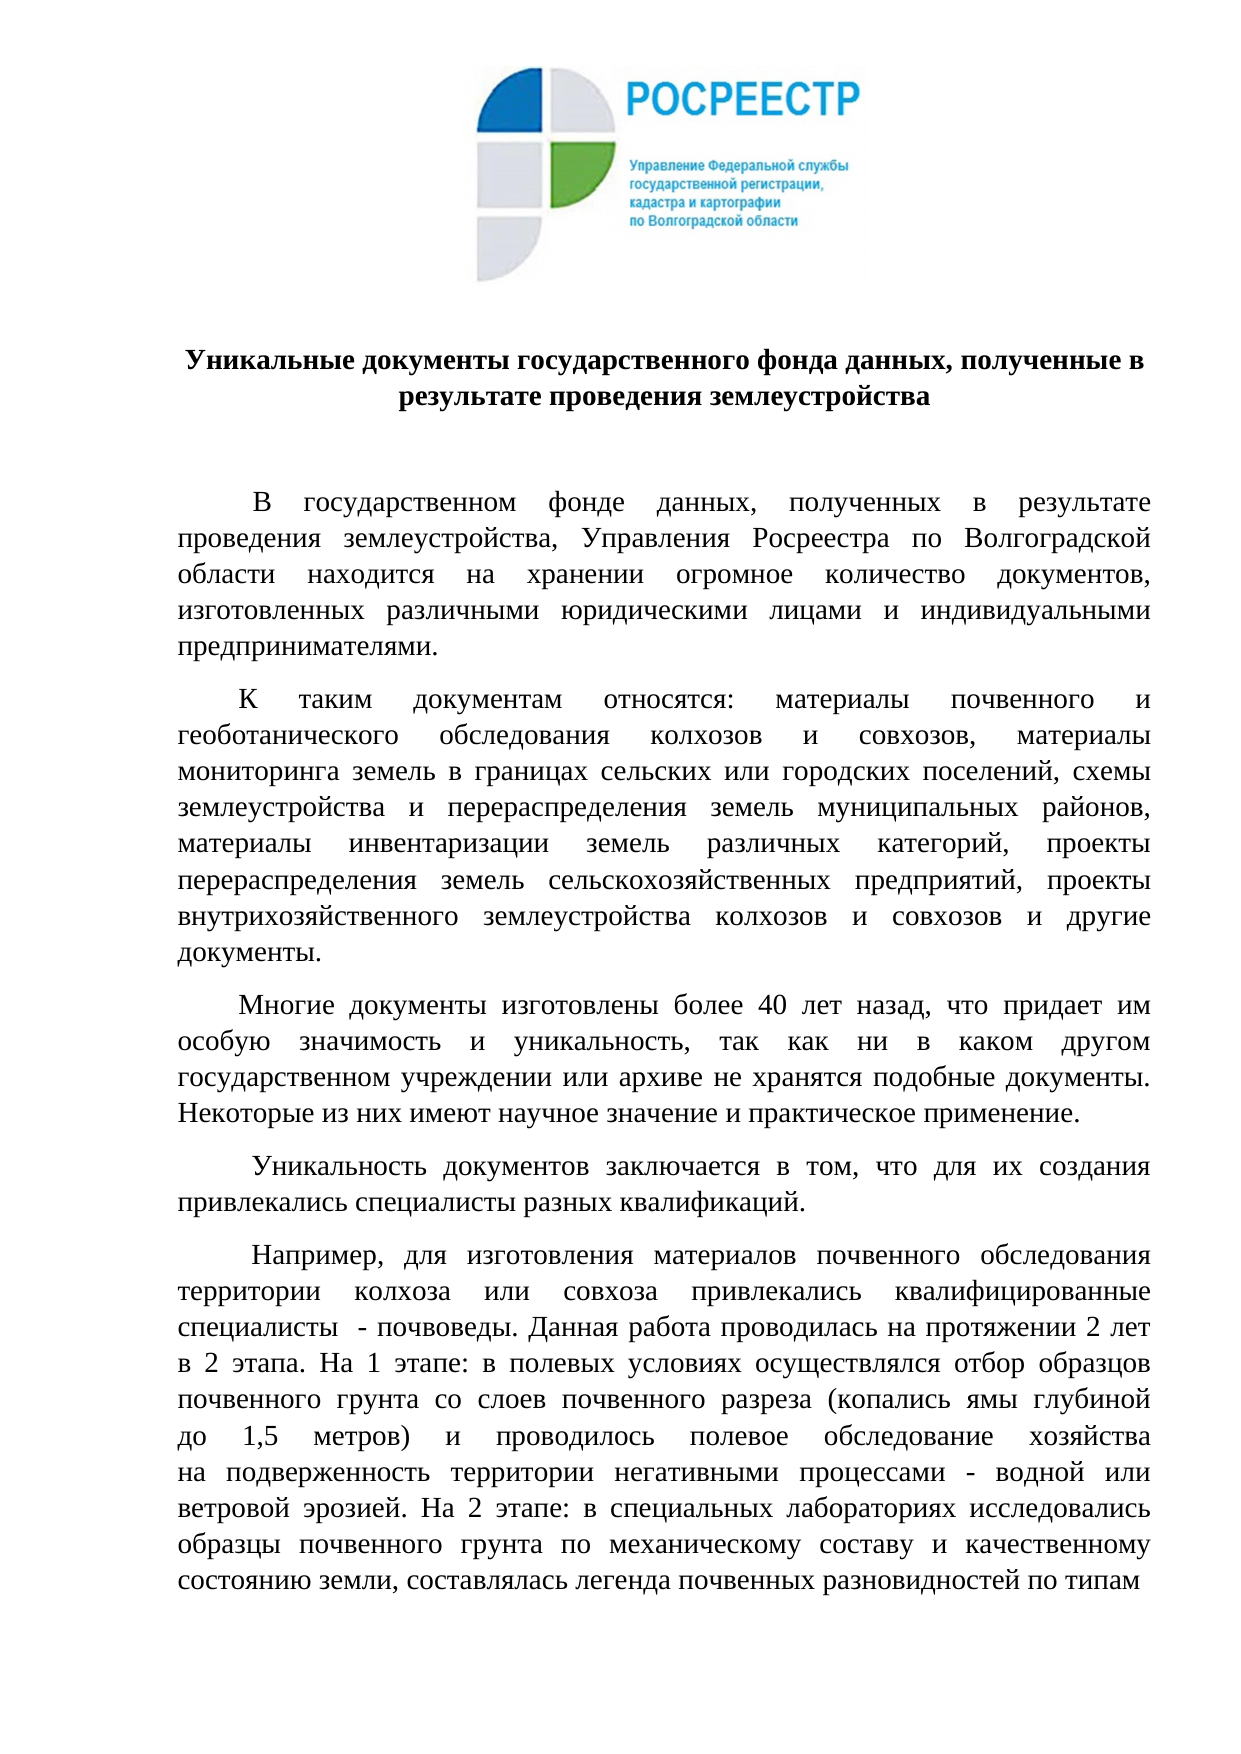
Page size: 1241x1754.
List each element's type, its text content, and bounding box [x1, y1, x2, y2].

text Многие документы изготовлены более 40 лет назад, что придает им особую значимость и уникальность, так как ни в каком другом государственном учреждении или архиве не хранятся подобные документы. Некоторые из них имеют научное значение и практическое применение. [177, 987, 1152, 1129]
picture [462, 66, 867, 289]
text Например, для изготовления материалов почвенного обследования территории колхоза или совхоза привлекались квалифицированные специалисты - почвоведы. Данная работа проводилась на протяжении 2 лет в 2 этапа. На 1 этапе: в полевых условиях осуществлялся отбор образцов почвенного грунта со слоев почвенного разреза (копались ямы глубиной до 1,5 метров) и проводилось полевое обследование хозяйства на подверженность территории негативными процессами - водной или ветровой эрозией. На 2 этапе: в специальных лабораториях исследовались образцы почвенного грунта по механическому составу и качественному состоянию земли, составлялась легенда почвенных разновидностей по типам [177, 1237, 1152, 1596]
text Уникальные документы государственного фонда данных, полученные в результате проведения землеустройства [177, 342, 1152, 412]
text Уникальность документов заключается в том, что для их создания привлекались специалисты разных квалификаций. [177, 1148, 1152, 1218]
text К таким документам относятся: материалы почвенного и геоботанического обследования колхозов и совхозов, материалы мониторинга земель в границах сельских или городских поселений, схемы землеустройства и перераспределения земель муниципальных районов, материалы инвентаризации земель различных категорий, проекты перераспределения земель сельскохозяйственных предприятий, проекты внутрихозяйственного землеустройства колхозов и совхозов и другие документы. [177, 681, 1152, 968]
text В государственном фонде данных, полученных в результате проведения землеустройства, Управления Росреестра по Волгоградской области находится на хранении огромное количество документов, изготовленных различными юридическими лицами и индивидуальными предпринимателями. [177, 484, 1152, 662]
